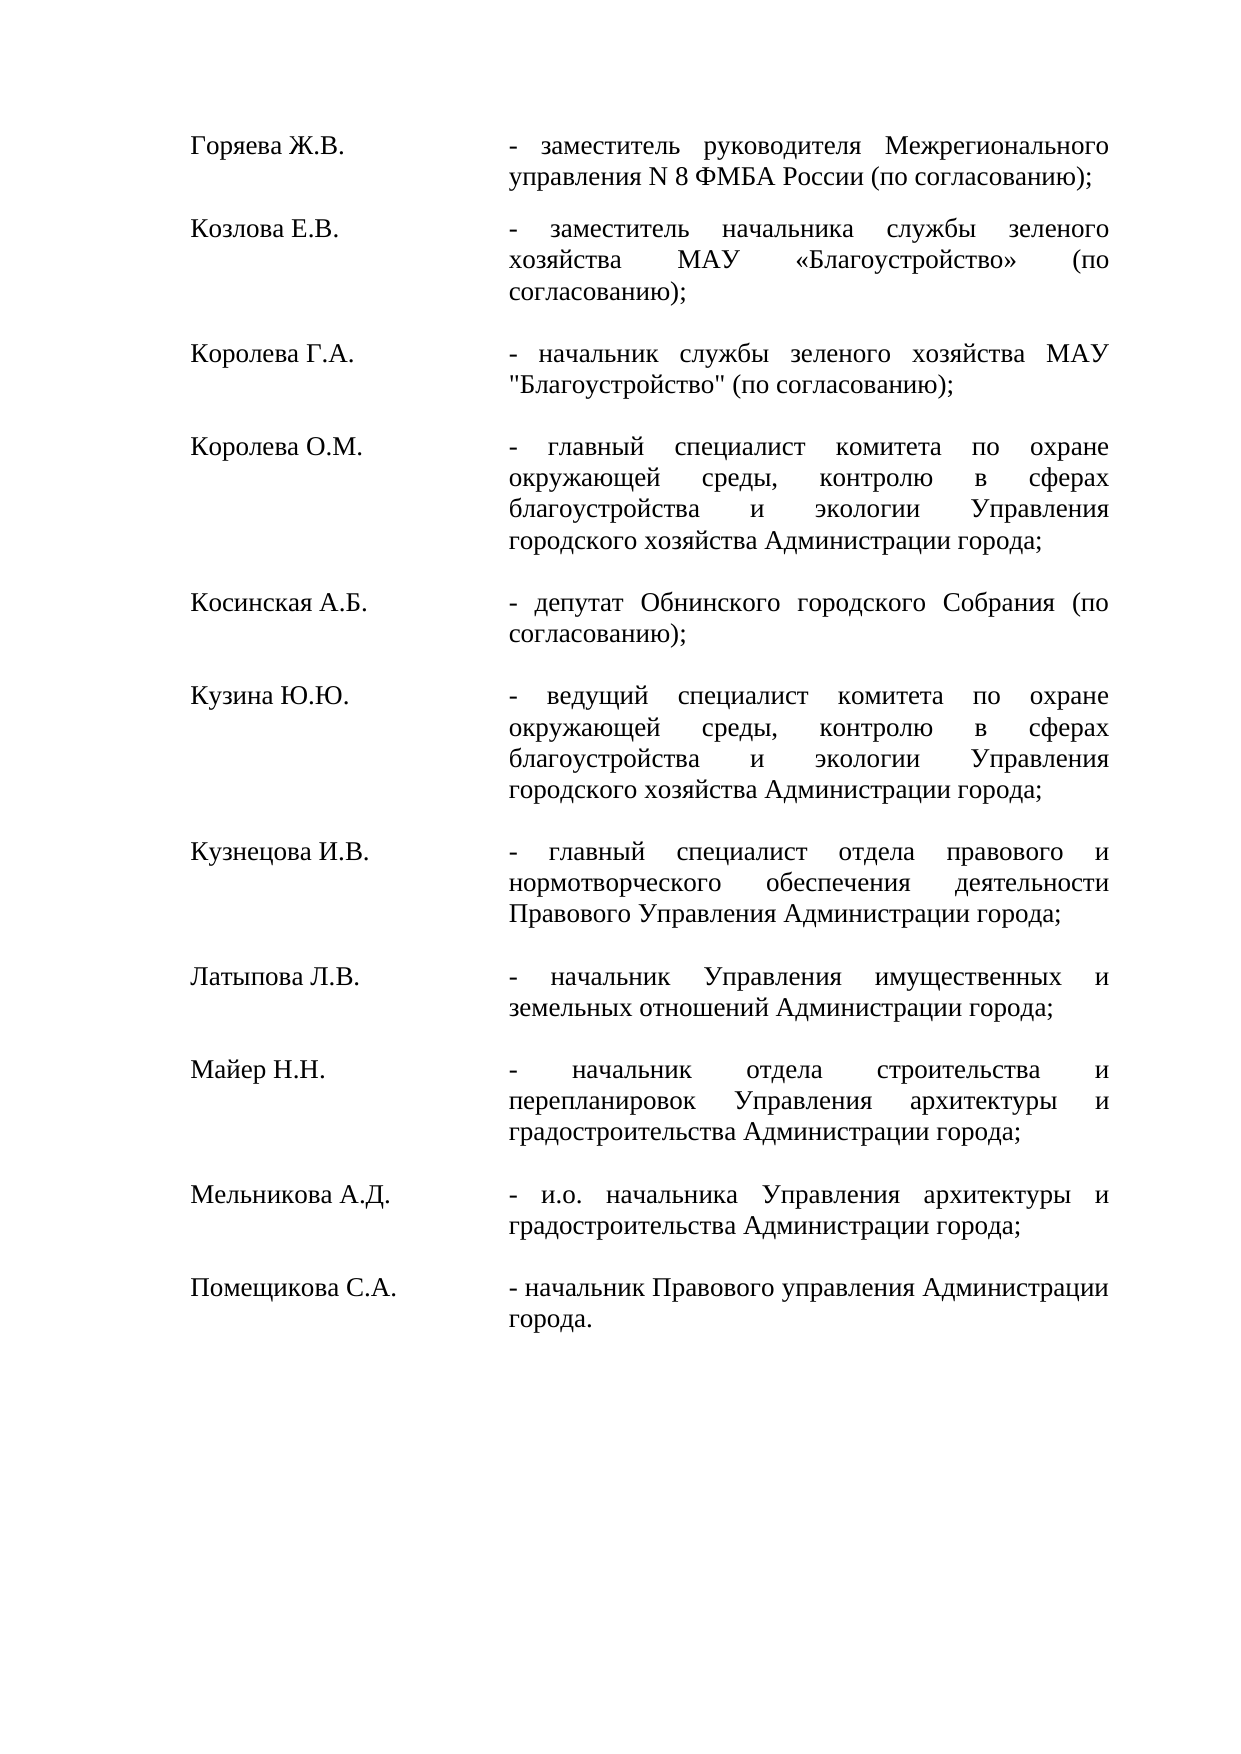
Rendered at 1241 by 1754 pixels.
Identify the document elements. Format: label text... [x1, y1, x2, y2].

table_cell - заместитель начальника службы зеленого хозяйства МАУ «Благоустройство» (по согласованию); - начальник службы зеленого хозяйства МАУ "Благоустройство" (по согласованию); - главный специалист комитета по охране окружающей среды, контролю в сферах благоустройства и экологии Управления городского хозяйства Администрации города; - депутат Обнинского городского Собрания (по согласованию); - ведущий специалист комитета по охране окружающей среды, контролю в сферах благоустройства и экологии Управления городского хозяйства Администрации города; - главный специалист отдела правового и нормотворческого обеспечения деятельности Правового Управления Администрации города; - начальник Управления имущественных и земельных отношений Администрации города; - начальник отдела строительства и перепланировок Управления архитектуры и градостроительства Администрации города; - и.о. начальника Управления архитектуры и градостроительства Администрации города; - начальник Правового управления Администрации города. [502, 202, 1116, 1406]
table_cell - заместитель руководителя Межрегионального управления N 8 ФМБА России (по согласованию); [502, 118, 1116, 202]
table_cell Козлова Е.В. Королева Г.А. Королева О.М. Косинская А.Б. Кузина Ю.Ю. Кузнецова И.В. Латыпова Л.В. Майер Н.Н. Мельникова А.Д. Помещикова С.А. [184, 202, 502, 1406]
table_cell Горяева Ж.В. [184, 118, 502, 202]
